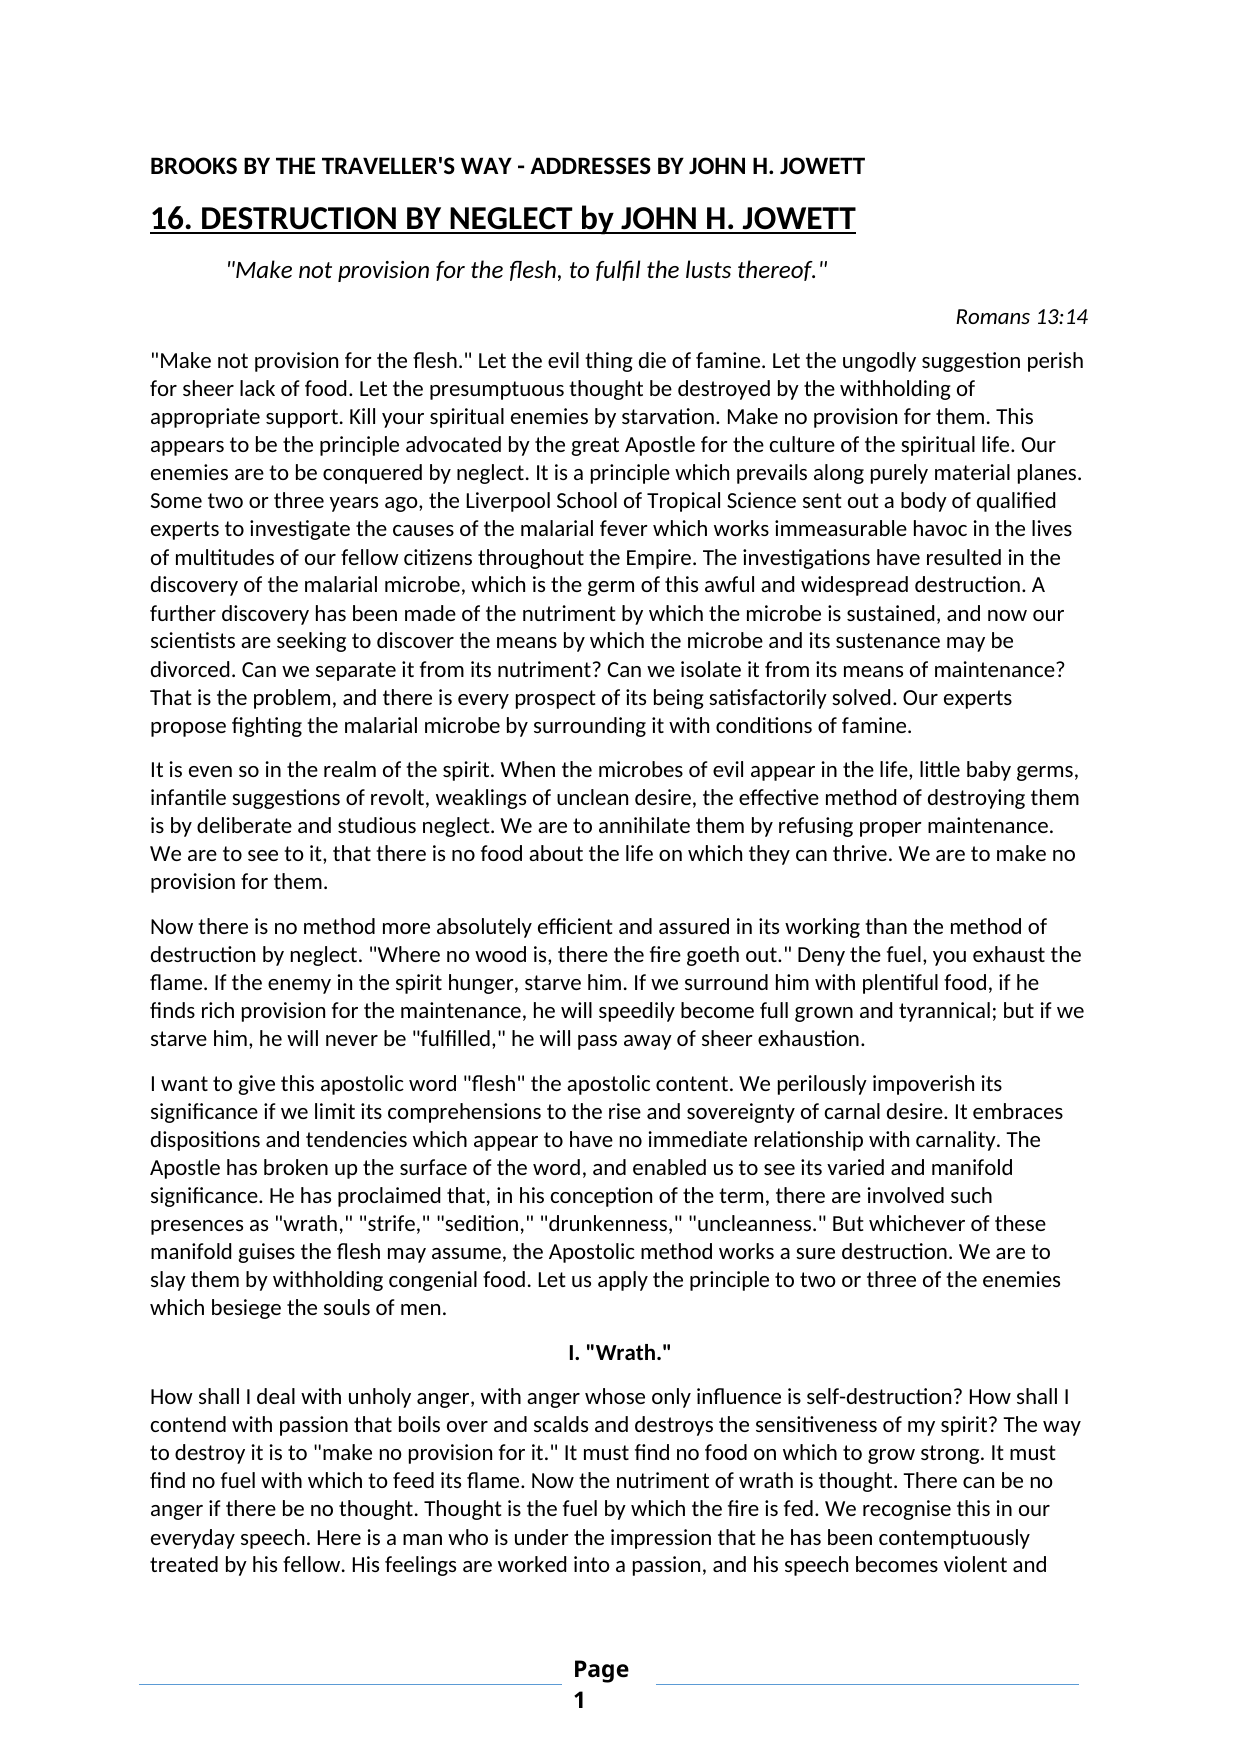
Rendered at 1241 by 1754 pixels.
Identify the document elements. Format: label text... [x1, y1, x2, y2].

text I. "Wrath." [150, 1338, 1090, 1366]
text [150, 1382, 1090, 1579]
text "Make not provision for the flesh, to fulfil the lusts thereof." [225, 254, 1090, 285]
text Romans 13:14 [150, 302, 1090, 330]
text Now there is no method more absolutely efficient and assured in its working than the method of destruction by neglect. "Where no wood is, there the fire goeth out." Deny the fuel, you exhaust the flame. If the enemy in the spirit hunger, starve him. If we surround him with plentiful food, if he finds rich provision for the maintenance, he will speedily become full grown and tyrannical; but if we starve him, he will never be "fulfilled," he will pass away of sheer exhaustion. [150, 912, 1090, 1052]
text 16. DESTRUCTION BY NEGLECT by JOHN H. JOWETT [150, 197, 1090, 238]
text BROOKS BY THE TRAVELLER'S WAY - ADDRESSES BY JOHN H. JOWETT [150, 150, 1090, 181]
text I want to give this apostolic word "flesh" the apostolic content. We perilously impoverish its significance if we limit its comprehensions to the rise and sovereignty of carnal desire. It embraces dispositions and tendencies which appear to have no immediate relationship with carnality. The Apostle has broken up the surface of the word, and enabled us to see its varied and manifold significance. He has proclaimed that, in his conception of the term, there are involved such presences as "wrath," "strife," "sedition," "drunkenness," "uncleanness." But whichever of these manifold guises the flesh may assume, the Apostolic method works a sure destruction. We are to slay them by withholding congenial food. Let us apply the principle to two or three of the enemies which besiege the souls of men. [150, 1069, 1090, 1321]
text It is even so in the realm of the spirit. When the microbes of evil appear in the life, little baby germs, infantile suggestions of revolt, weaklings of unclean desire, the effective method of destroying them is by deliberate and studious neglect. We are to annihilate them by refusing proper maintenance. We are to see to it, that there is no food about the life on which they can thrive. We are to make no provision for them. [150, 755, 1090, 896]
text "Make not provision for the flesh." Let the evil thing die of famine. Let the ungodly suggestion perish for sheer lack of food. Let the presumptuous thought be destroyed by the withholding of appropriate support. Kill your spiritual enemies by starvation. Make no provision for them. This appears to be the principle advocated by the great Apostle for the culture of the spiritual life. Our enemies are to be conquered by neglect. It is a principle which prevails along purely material planes. Some two or three years ago, the Liverpool School of Tropical Science sent out a body of qualified experts to investigate the causes of the malarial fever which works immeasurable havoc in the lives of multitudes of our fellow citizens throughout the Empire. The investigations have resulted in the discovery of the malarial microbe, which is the germ of this awful and widespread destruction. A further discovery has been made of the nutriment by which the microbe is sustained, and now our scientists are seeking to discover the means by which the microbe and its sustenance may be divorced. Can we separate it from its nutriment? Can we isolate it from its means of maintenance? That is the problem, and there is every prospect of its being satisfactorily solved. Our experts propose fighting the malarial microbe by surrounding it with conditions of famine. [150, 346, 1090, 739]
